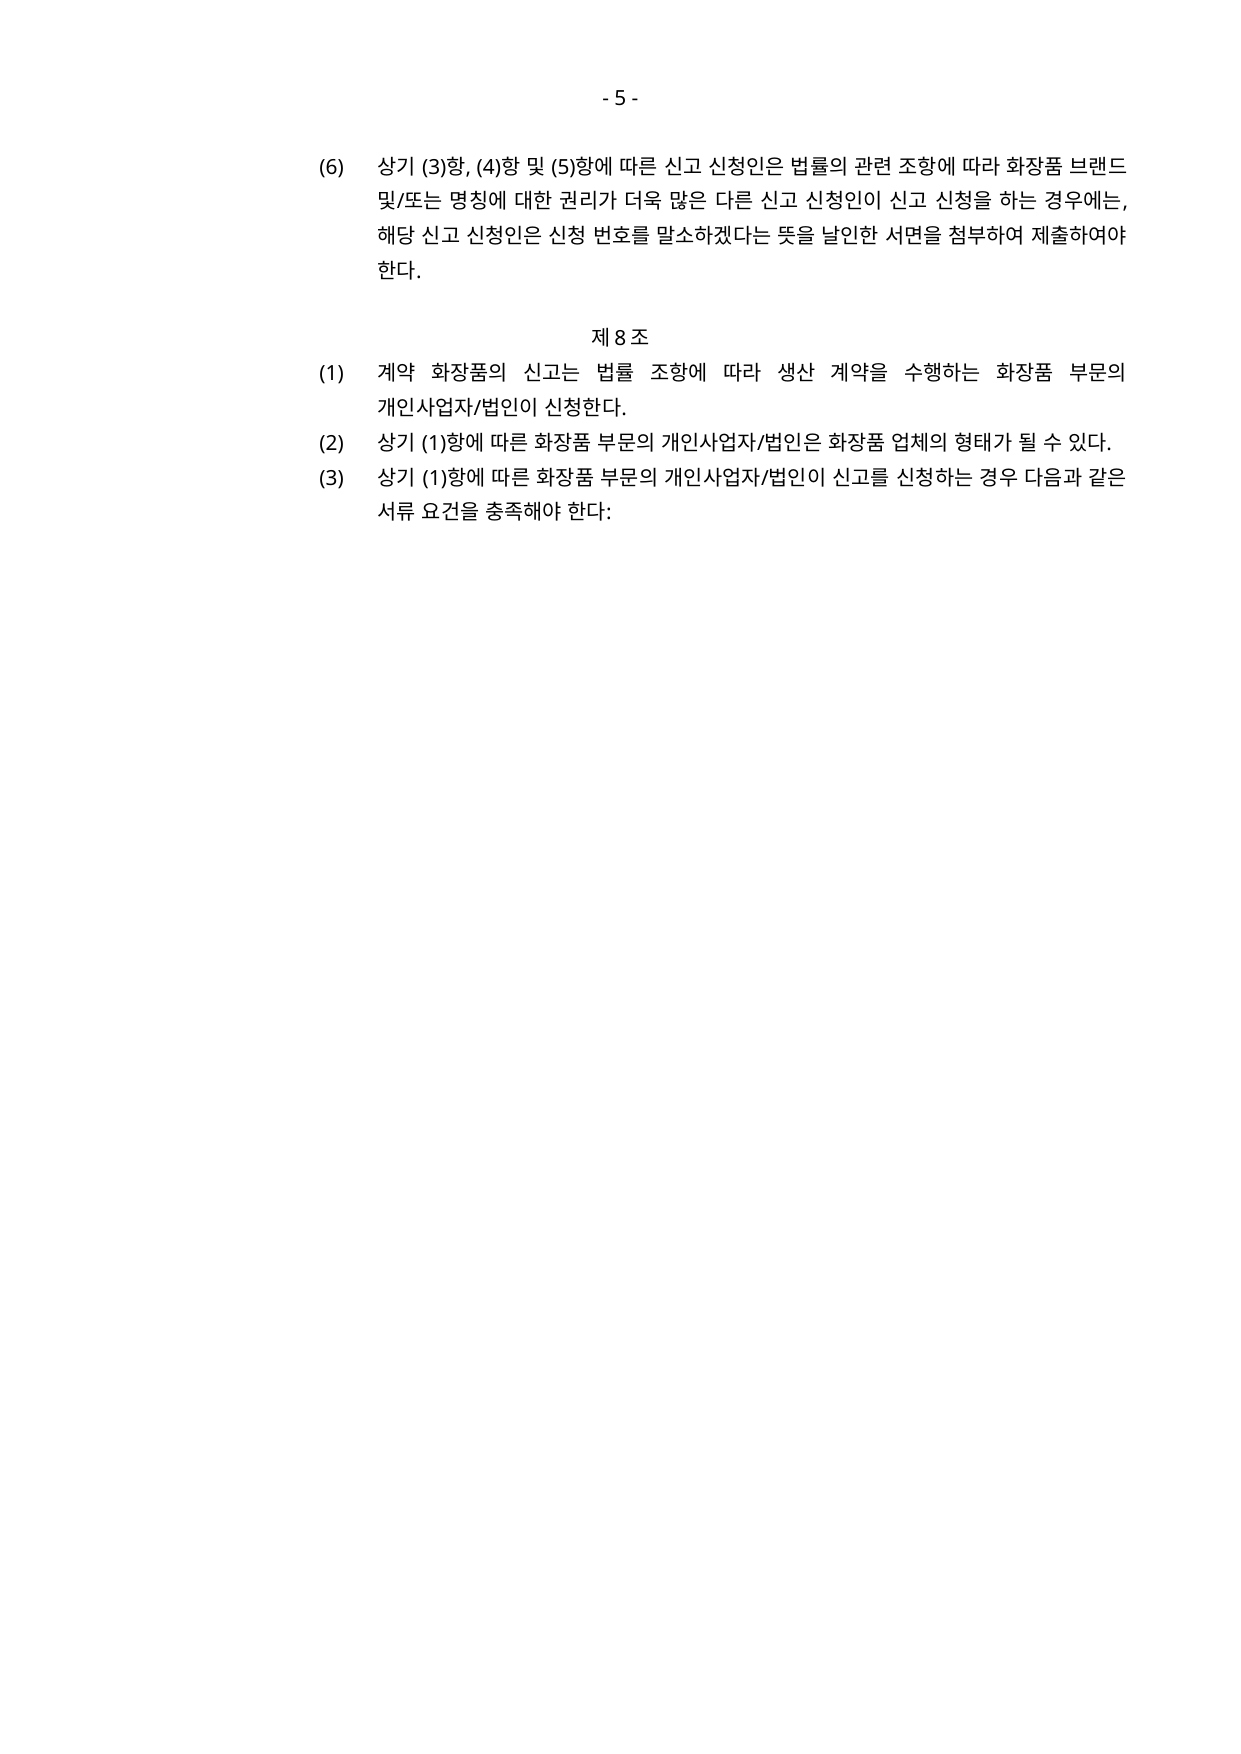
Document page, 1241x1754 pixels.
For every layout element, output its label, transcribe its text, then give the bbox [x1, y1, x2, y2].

text 제8조 [112, 322, 1128, 352]
list 상기 (1)항에 따른 화장품 부문의 개인사업자/법인은 화장품 업체의 형태가 될 수 있다. [319, 426, 1128, 456]
list 상기 (1)항에 따른 화장품 부문의 개인사업자/법인이 신고를 신청하는 경우 다음과 같은 서류 요건을 충족해야 한다: [319, 461, 1128, 526]
list 상기 (3)항, (4)항 및 (5)항에 따른 신고 신청인은 법률의 관련 조항에 따라 화장품 브랜드 및/또는 명칭에 대한 권리가 더욱 많은 다른 신고 신청인이 신고 신청을 하는 경우에는, 해당 신고 신청인은 신청 번호를 말소하겠다는 뜻을 날인한 서면을 첨부하여 제출하여야 한다. [319, 150, 1128, 284]
list 계약 화장품의 신고는 법률 조항에 따라 생산 계약을 수행하는 화장품 부문의 개인사업자/법인이 신청한다. [319, 356, 1128, 422]
